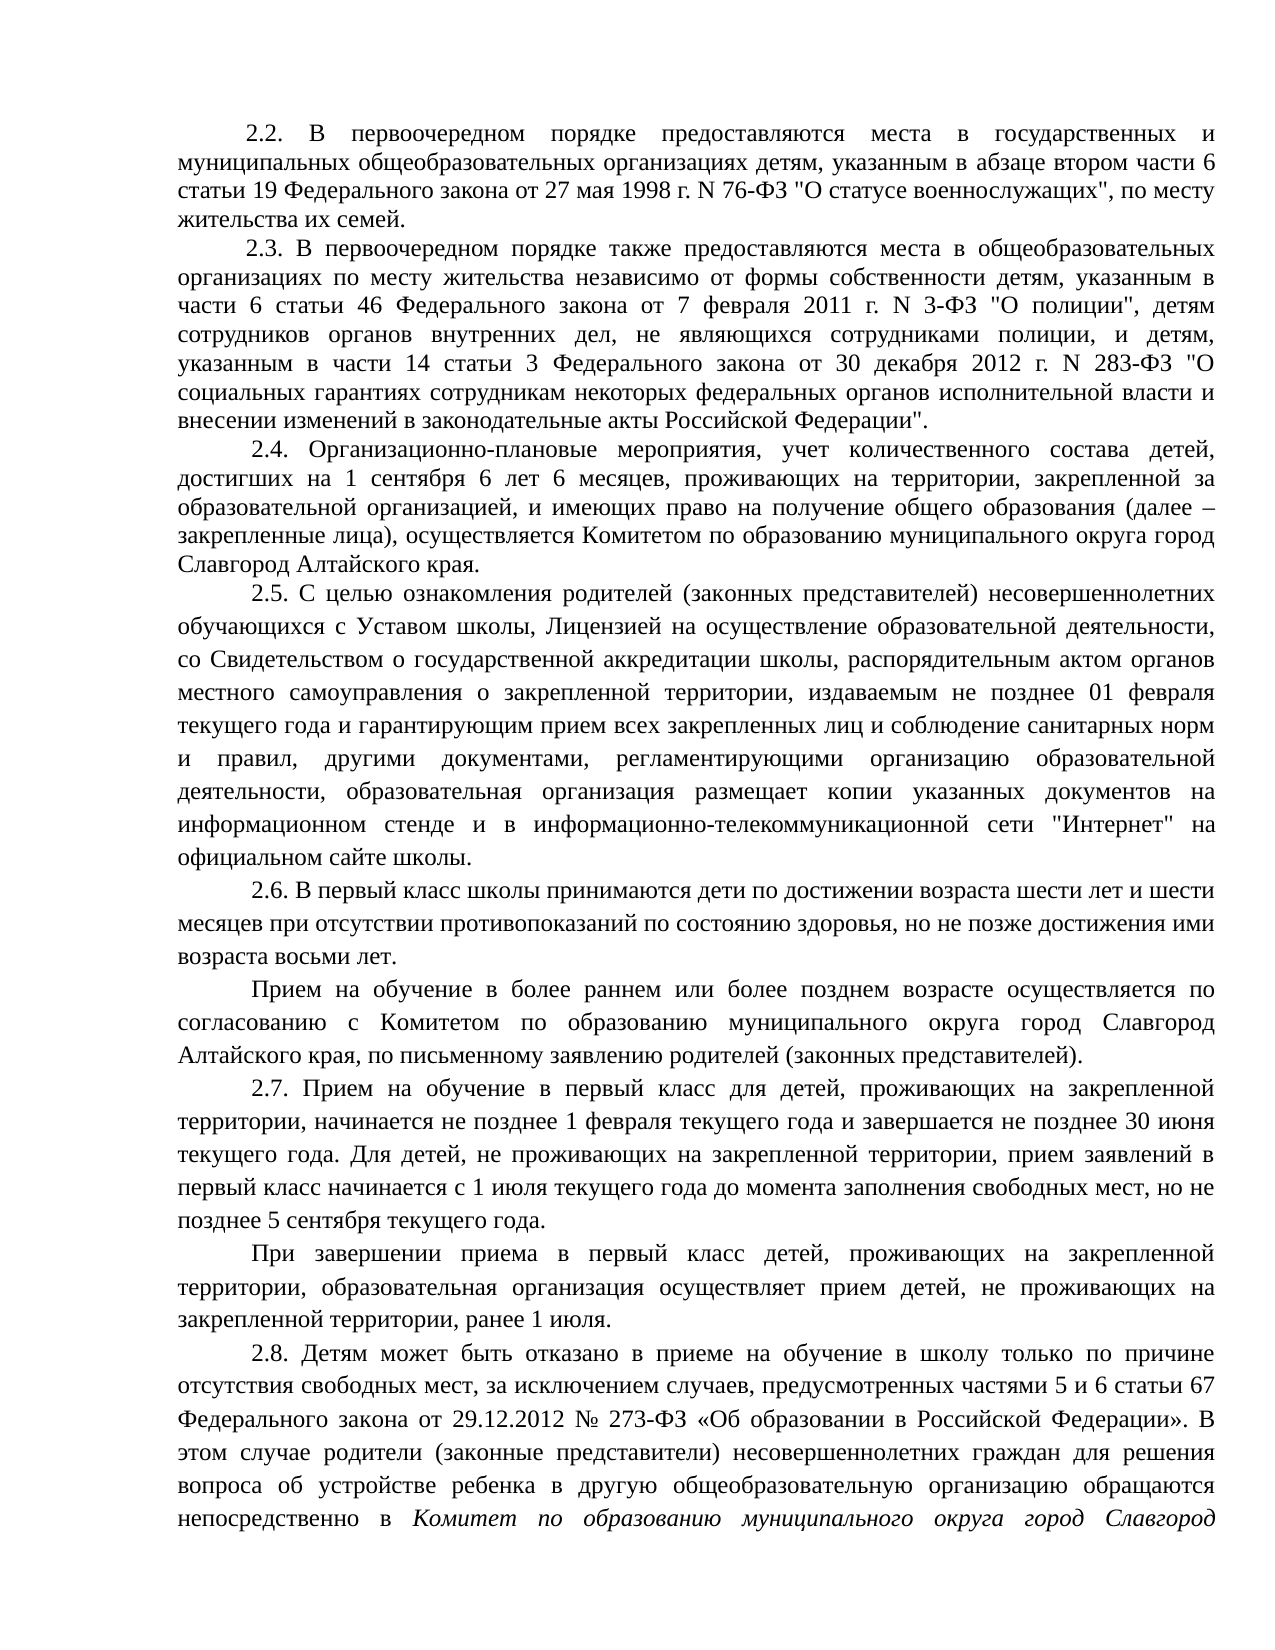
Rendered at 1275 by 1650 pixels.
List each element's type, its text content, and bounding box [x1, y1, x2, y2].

text 2.4. Организационно-плановые мероприятия, учет количественного состава детей, достигших на 1 сентября 6 лет 6 месяцев, проживающих на территории, закрепленной за образовательной организацией, и имеющих право на получение общего образования (далее – закрепленные лица), осуществляется Комитетом по образованию муниципального округа город Славгород Алтайского края. [177, 434, 1216, 578]
text 2.2. В первоочередном порядке предоставляются места в государственных и муниципальных общеобразовательных организациях детям, указанным в абзаце втором части 6 статьи 19 Федерального закона от 27 мая 1998 г. N 76-ФЗ "О статусе военнослужащих", по месту жительства их семей. [177, 118, 1216, 233]
text 2.5. С целью ознакомления родителей (законных представителей) несовершеннолетних обучающихся с Уставом школы, Лицензией на осуществление образовательной деятельности, со Свидетельством о государственной аккредитации школы, распорядительным актом органов местного самоуправления о закрепленной территории, издаваемым не позднее 01 февраля текущего года и гарантирующим прием всех закрепленных лиц и соблюдение санитарных норм и правил, другими документами, регламентирующими организацию образовательной деятельности, образовательная организация размещает копии указанных документов на информационном стенде и в информационно-телекоммуникационной сети "Интернет" на официальном сайте школы. [177, 578, 1216, 871]
text 2.6. В первый класс школы принимаются дети по достижении возраста шести лет и шести месяцев при отсутствии противопоказаний по состоянию здоровья, но не позже достижения ими возраста восьми лет. [177, 875, 1216, 970]
text 2.7. Прием на обучение в первый класс для детей, проживающих на закрепленной территории, начинается не позднее 1 февраля текущего года и завершается не позднее 30 июня текущего года. Для детей, не проживающих на закрепленной территории, прием заявлений в первый класс начинается с 1 июля текущего года до момента заполнения свободных мест, но не позднее 5 сентября текущего года. [177, 1073, 1216, 1234]
text При завершении приема в первый класс детей, проживающих на закрепленной территории, образовательная организация осуществляет прием детей, не проживающих на закрепленной территории, ранее 1 июля. [177, 1238, 1216, 1333]
text Прием на обучение в более раннем или более позднем возрасте осуществляется по согласованию с Комитетом по образованию муниципального округа город Славгород Алтайского края, по письменному заявлению родителей (законных представителей). [177, 974, 1216, 1069]
text 2.3. В первоочередном порядке также предоставляются места в общеобразовательных организациях по месту жительства независимо от формы собственности детям, указанным в части 6 статьи 46 Федерального закона от 7 февраля 2011 г. N 3-ФЗ "О полиции", детям сотрудников органов внутренних дел, не являющихся сотрудниками полиции, и детям, указанным в части 14 статьи 3 Федерального закона от 30 декабря 2012 г. N 283-ФЗ "О социальных гарантиях сотрудникам некоторых федеральных органов исполнительной власти и внесении изменений в законодательные акты Российской Федерации". [177, 233, 1216, 434]
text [177, 1338, 1216, 1531]
